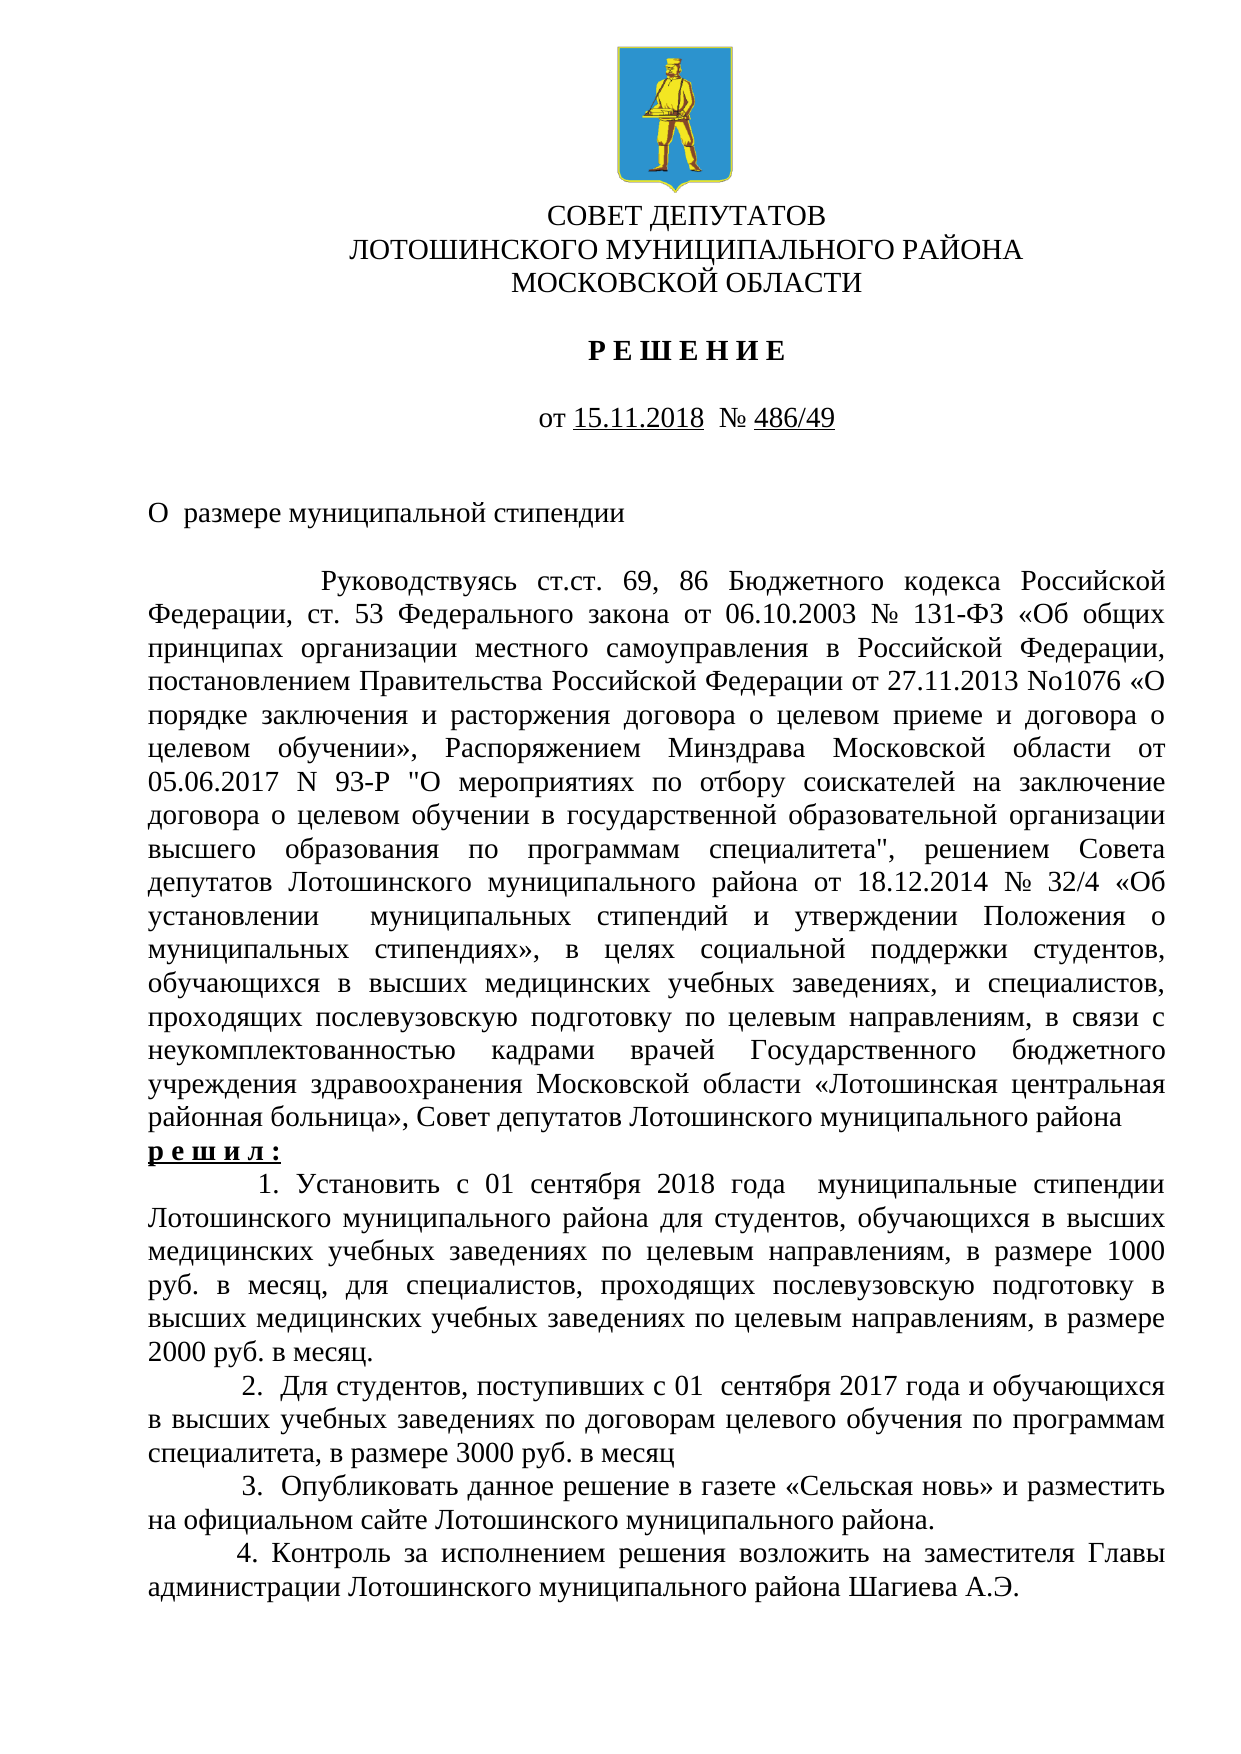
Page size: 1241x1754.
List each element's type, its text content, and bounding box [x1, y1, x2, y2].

text СОВЕТ ДЕПУТАТОВ [148, 198, 1166, 232]
picture [615, 45, 736, 193]
text Р Е Ш Е Н И Е [148, 333, 1166, 366]
text ЛОТОШИНСКОГО МУНИЦИПАЛЬНОГО РАЙОНА [148, 232, 1166, 266]
text 1. Установить с 01 сентября 2018 года муниципальные стипендии Лотошинского муниципального района для студентов, обучающихся в высших медицинских учебных заведениях по целевым направлениям, в размере 1000 руб. в месяц, для специалистов, проходящих послевузовскую подготовку в высших медицинских учебных заведениях по целевым направлениям, в размере 2000 руб. в месяц. [148, 1166, 1166, 1368]
text 2. Для студентов, поступивших с 01 сентября 2017 года и обучающихся в высших учебных заведениях по договорам целевого обучения по программам специалитета, в размере 3000 руб. в месяц [148, 1368, 1166, 1468]
text р е ш и л : [148, 1133, 1166, 1166]
text МОСКОВСКОЙ ОБЛАСТИ [148, 266, 1166, 299]
text 3. Опубликовать данное решение в газете «Сельская новь» и разместить на официальном сайте Лотошинского муниципального района. [148, 1468, 1166, 1535]
text от 15.11.2018 № 486/49 [148, 400, 1166, 433]
text О размере муниципальной стипендии [148, 496, 650, 529]
text Руководствуясь ст.ст. 69, 86 Бюджетного кодекса Российской Федерации, ст. 53 Федерального закона от 06.10.2003 № 131-ФЗ «Об общих принципах организации местного самоуправления в Российской Федерации, постановлением Правительства Российской Федерации от 27.11.2013 No1076 «О порядке заключения и расторжения договора о целевом приеме и договора о целевом обучении», Распоряжением Минздрава Московской области от 05.06.2017 N 93-Р "О мероприятиях по отбору соискателей на заключение договора о целевом обучении в государственной образовательной организации высшего образования по программам специалитета", решением Совета депутатов Лотошинского муниципального района от 18.12.2014 № 32/4 «Об установлении муниципальных стипендий и утверждении Положения о муниципальных стипендиях», в целях социальной поддержки студентов, обучающихся в высших медицинских учебных заведениях, и специалистов, проходящих послевузовскую подготовку по целевым направлениям, в связи с неукомплектованностью кадрами врачей Государственного бюджетного учреждения здравоохранения Московской области «Лотошинская центральная районная больница», Совет депутатов Лотошинского муниципального района [148, 563, 1166, 1133]
text 4. Контроль за исполнением решения возложить на заместителя Главы администрации Лотошинского муниципального района Шагиева А.Э. [148, 1535, 1166, 1602]
